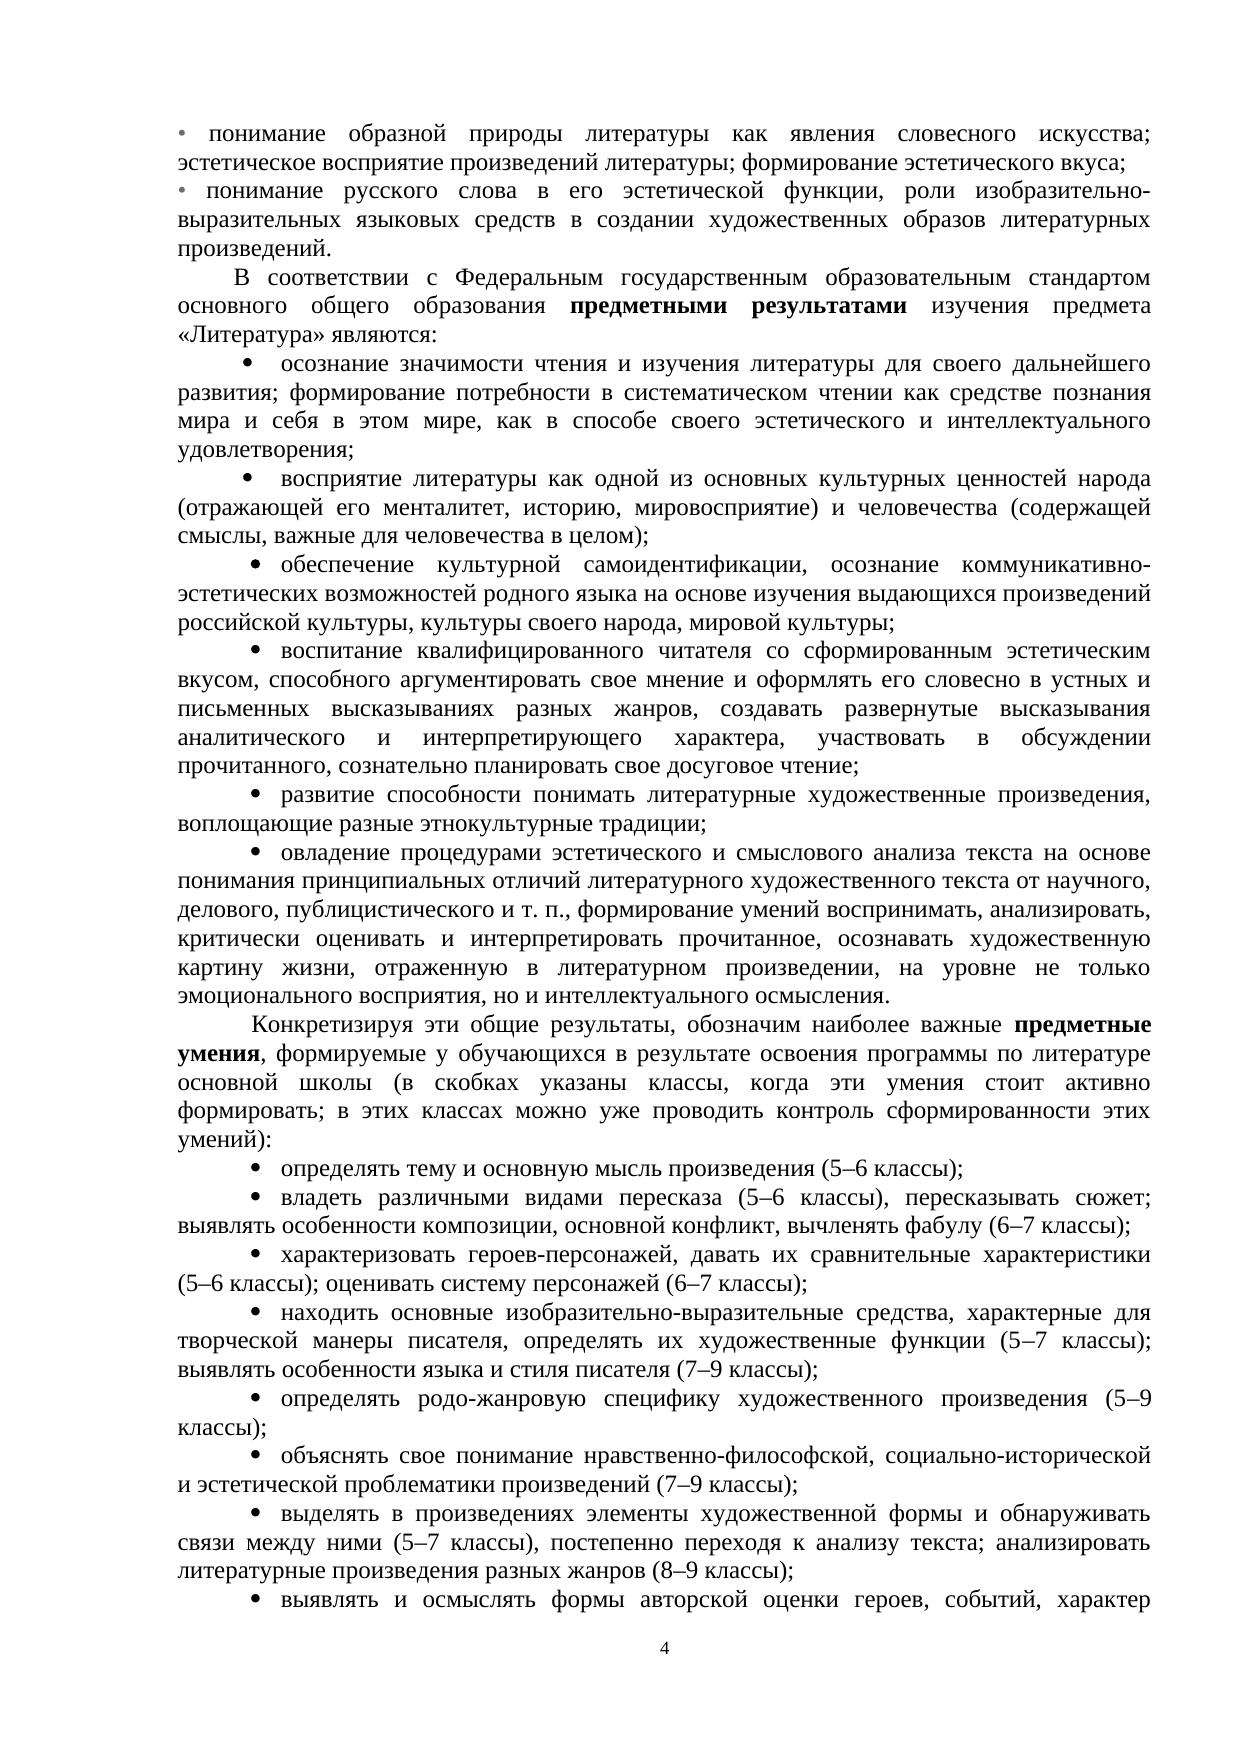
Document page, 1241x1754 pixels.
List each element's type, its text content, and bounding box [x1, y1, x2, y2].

list овладение процедурами эстетического и смыслового анализа текста на основе понимания принципиальных отличий литературного художественного текста от научного, делового, публицистического и т. п., формирование умений воспринимать, анализировать, критически оценивать и интерпретировать прочитанное, осознавать художественную картину жизни, отраженную в литературном произведении, на уровне не только эмоционального восприятия, но и интеллектуального осмысления. [177, 837, 1152, 1009]
list объяснять свое понимание нравственно-философской, социально-исторической и эстетической проблематики произведений (7–9 классы); [177, 1441, 1152, 1498]
list владеть различными видами пересказа (5–6 классы), пересказывать сюжет; выявлять особенности композиции, основной конфликт, вычленять фабулу (6–7 классы); [177, 1182, 1152, 1239]
text Конкретизируя эти общие результаты, обозначим наиболее важные предметные умения, формируемые у обучающихся в результате освоения программы по литературе основной школы (в скобках указаны классы, когда эти умения стоит активно формировать; в этих классах можно уже проводить контроль сформированности этих умений): [177, 1009, 1152, 1153]
list обеспечение культурной самоидентификации, осознание коммуникативно-эстетических возможностей родного языка на основе изучения выдающихся произведений российской культуры, культуры своего народа, мировой культуры; [177, 549, 1152, 636]
list выделять в произведениях элементы художественной формы и обнаруживать связи между ними (5–7 классы), постепенно переходя к анализу текста; анализировать литературные произведения разных жанров (8–9 классы); [177, 1498, 1152, 1584]
list развитие способности понимать литературные художественные произведения, воплощающие разные этнокультурные традиции; [177, 779, 1152, 837]
list восприятие литературы как одной из основных культурных ценностей народа (отражающей его менталитет, историю, мировосприятие) и человечества (содержащей смыслы, важные для человечества в целом); [177, 463, 1152, 549]
list находить основные изобразительно-выразительные средства, характерные для творческой манеры писателя, определять их художественные функции (5–7 классы); выявлять особенности языка и стиля писателя (7–9 классы); [177, 1297, 1152, 1383]
list осознание значимости чтения и изучения литературы для своего дальнейшего развития; формирование потребности в систематическом чтении как средстве познания мира и себя в этом мире, как в способе своего эстетического и интеллектуального удовлетворения; [177, 348, 1152, 463]
list определять тему и основную мысль произведения (5–6 классы); [177, 1153, 1152, 1182]
text • понимание образной природы литературы как явления словесного искусства; эстетическое восприятие произведений литературы; формирование эстетического вкуса; [177, 118, 1152, 176]
text В соответствии с Федеральным государственным образовательным стандартом основного общего образования предметными результатами изучения предмета «Литература» являются: [177, 262, 1152, 348]
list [177, 1584, 1152, 1613]
text • понимание русского слова в его эстетической функции, роли изобразительно-выразительных языковых средств в создании художественных образов литературных произведений. [177, 176, 1152, 262]
list характеризовать героев-персонажей, давать их сравнительные характеристики (5–6 классы); оценивать систему персонажей (6–7 классы); [177, 1239, 1152, 1297]
list определять родо-жанровую специфику художественного произведения (5–9 классы); [177, 1383, 1152, 1441]
list воспитание квалифицированного читателя со сформированным эстетическим вкусом, способного аргументировать свое мнение и оформлять его словесно в устных и письменных высказываниях разных жанров, создавать развернутые высказывания аналитического и интерпретирующего характера, участвовать в обсуждении прочитанного, сознательно планировать свое досуговое чтение; [177, 636, 1152, 779]
